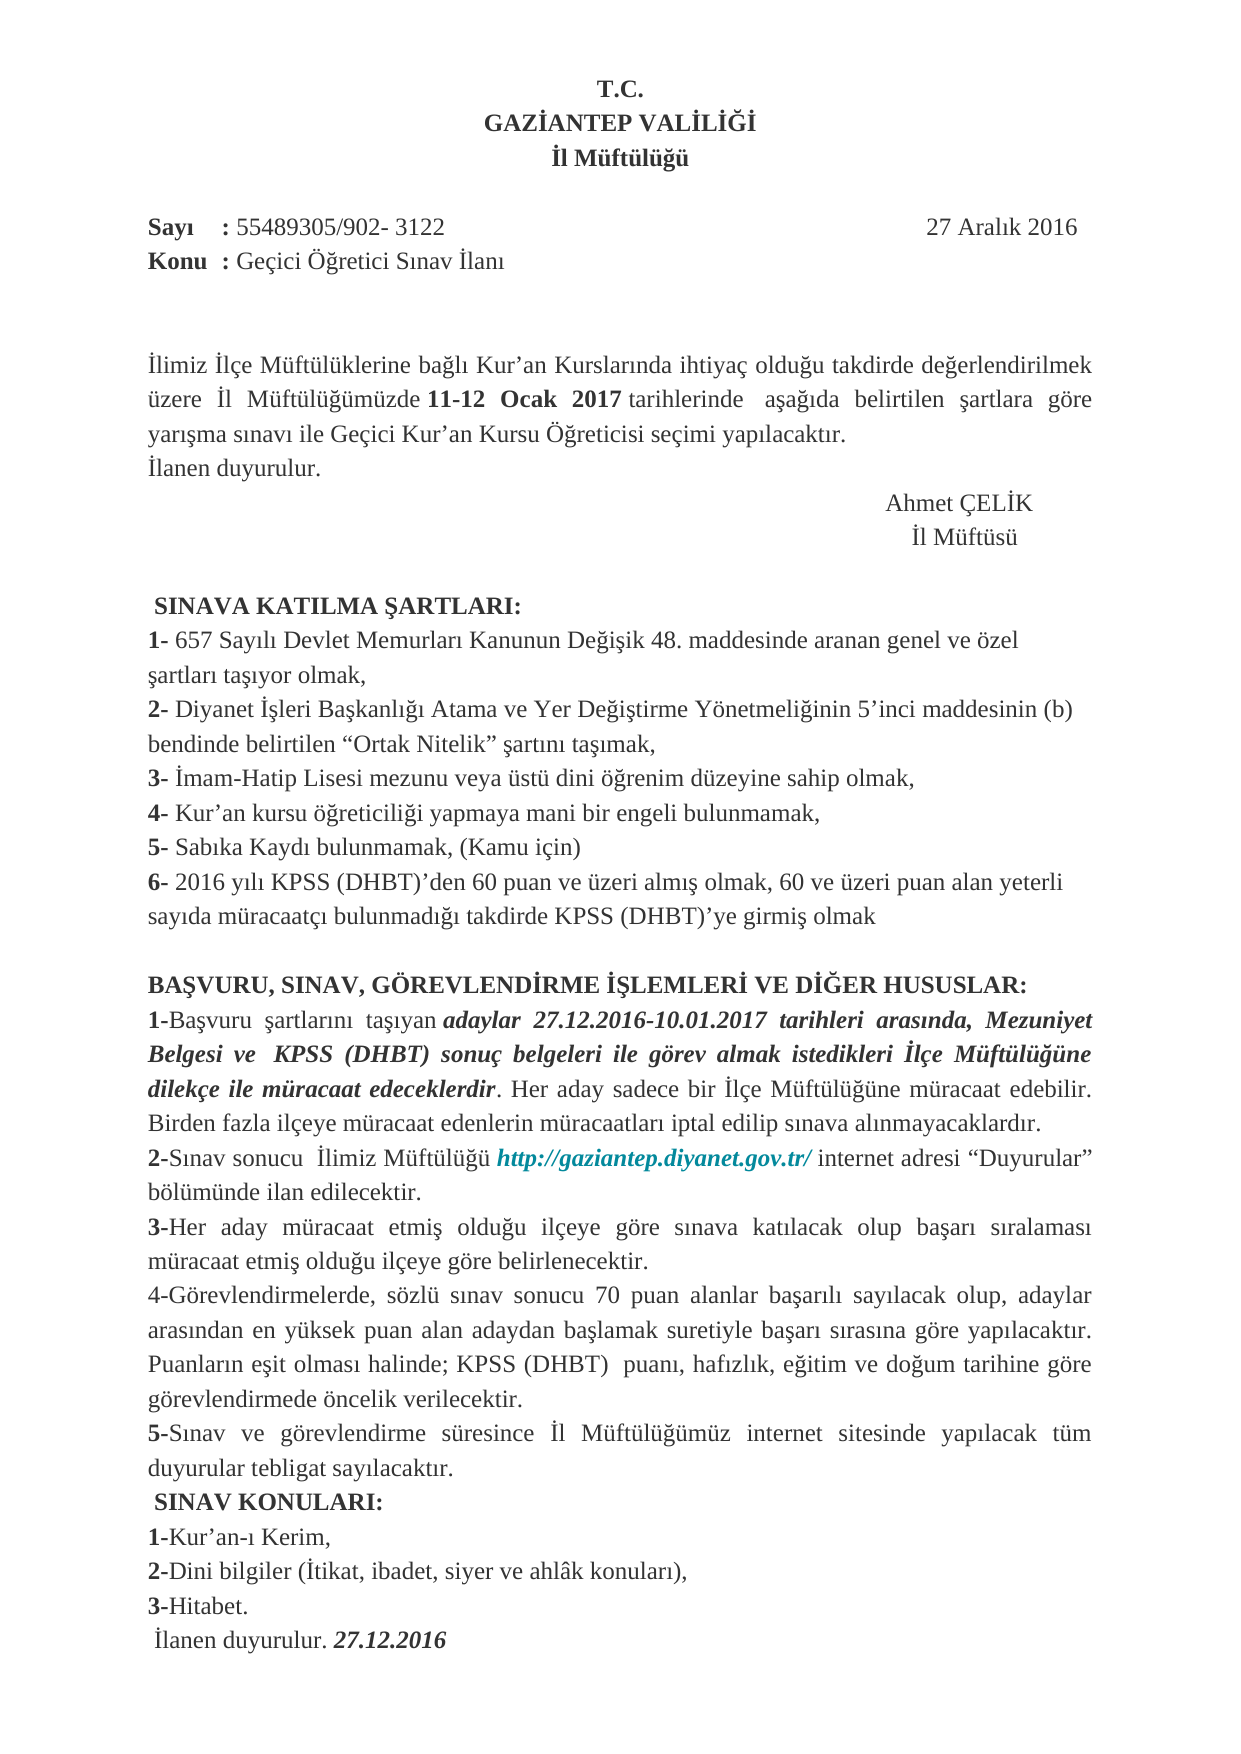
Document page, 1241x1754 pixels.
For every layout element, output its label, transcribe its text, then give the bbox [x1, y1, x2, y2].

text 5-Sınav ve görevlendirme süresince İl Müftülüğümüz internet sitesinde yapılacak tüm duyurular tebligat sayılacaktır. [148, 1418, 1093, 1482]
text 4- Kur’an kursu öğreticiliği yapmaya mani bir engeli bulunmamak, [148, 798, 1093, 827]
text 4-Görevlendirmelerde, sözlü sınav sonucu 70 puan alanlar başarılı sayılacak olup, adaylar arasından en yüksek puan alan adaydan başlamak suretiyle başarı sırasına göre yapılacaktır. Puanların eşit olması halinde; KPSS (DHBT) puanı, hafızlık, eğitim ve doğum tarihine göre görevlendirmede öncelik verilecektir. [148, 1281, 1093, 1413]
text 2-Sınav sonucu İlimiz Müftülüğü http://gaziantep.diyanet.gov.tr/ internet adresi “Duyurular” bölümünde ilan edilecektir. [148, 1143, 1093, 1206]
text 3-Her aday müracaat etmiş olduğu ilçeye göre sınava katılacak olup başarı sıralaması müracaat etmiş olduğu ilçeye göre belirlenecektir. [148, 1212, 1093, 1275]
text SINAV KONULARI: [148, 1487, 1093, 1516]
text T.C. GAZİANTEP VALİLİĞİ [148, 74, 1093, 137]
text İlanen duyurulur. [148, 453, 1093, 482]
text 6- 2016 yılı KPSS (DHBT)’den 60 puan ve üzeri almış olmak, 60 ve üzeri puan alan yeterli sayıda müracaatçı bulunmadığı takdirde KPSS (DHBT)’ye girmiş olmak [148, 867, 1093, 964]
text SINAVA KATILMA ŞARTLARI: [148, 591, 1093, 620]
text 5- Sabıka Kaydı bulunmamak, (Kamu için) [148, 832, 1093, 861]
text İlimiz İlçe Müftülüklerine bağlı Kur’an Kurslarında ihtiyaç olduğu takdirde değerlendirilmek üzere İl Müftülüğümüzde 11-12 Ocak 2017 tarihlerinde aşağıda belirtilen şartlara göre yarışma sınavı ile Geçici Kur’an Kursu Öğreticisi seçimi yapılacaktır. [148, 350, 1093, 447]
text 1-Başvuru şartlarını taşıyan adaylar 27.12.2016-10.01.2017 tarihleri arasında, Mezuniyet Belgesi ve KPSS (DHBT) sonuç belgeleri ile görev almak istedikleri İlçe Müftülüğüne dilekçe ile müracaat edeceklerdir. Her aday sadece bir İlçe Müftülüğüne müracaat edebilir. Birden fazla ilçeye müracaat edenlerin müracaatları iptal edilip sınava alınmayacaklardır. [148, 1005, 1093, 1137]
text 2- Diyanet İşleri Başkanlığı Atama ve Yer Değiştirme Yönetmeliğinin 5’inci maddesinin (b) bendinde belirtilen “Ortak Nitelik” şartını taşımak, [148, 694, 1093, 758]
text İl Müftülüğü [148, 143, 1093, 172]
text 1-Kur’an-ı Kerim, [148, 1522, 1093, 1551]
text İlanen duyurulur. 27.12.2016 [148, 1625, 1093, 1654]
text Konu : Geçici Öğretici Sınav İlanı [148, 246, 1093, 275]
text 3- İmam-Hatip Lisesi mezunu veya üstü dini öğrenim düzeyine sahip olmak, [148, 763, 1093, 792]
text İl Müftüsü [148, 522, 1093, 551]
text Ahmet ÇELİK [148, 488, 1093, 516]
text 3-Hitabet. [148, 1591, 1093, 1620]
text Sayı : 55489305/902- 3122 27 Aralık 2016 [148, 212, 1093, 241]
text 2-Dini bilgiler (İtikat, ibadet, siyer ve ahlâk konuları), [148, 1556, 1093, 1585]
text BAŞVURU, SINAV, GÖREVLENDİRME İŞLEMLERİ VE DİĞER HUSUSLAR: [148, 970, 1093, 999]
text 1- 657 Sayılı Devlet Memurları Kanunun Değişik 48. maddesinde aranan genel ve özel şartları taşıyor olmak, [148, 626, 1093, 689]
